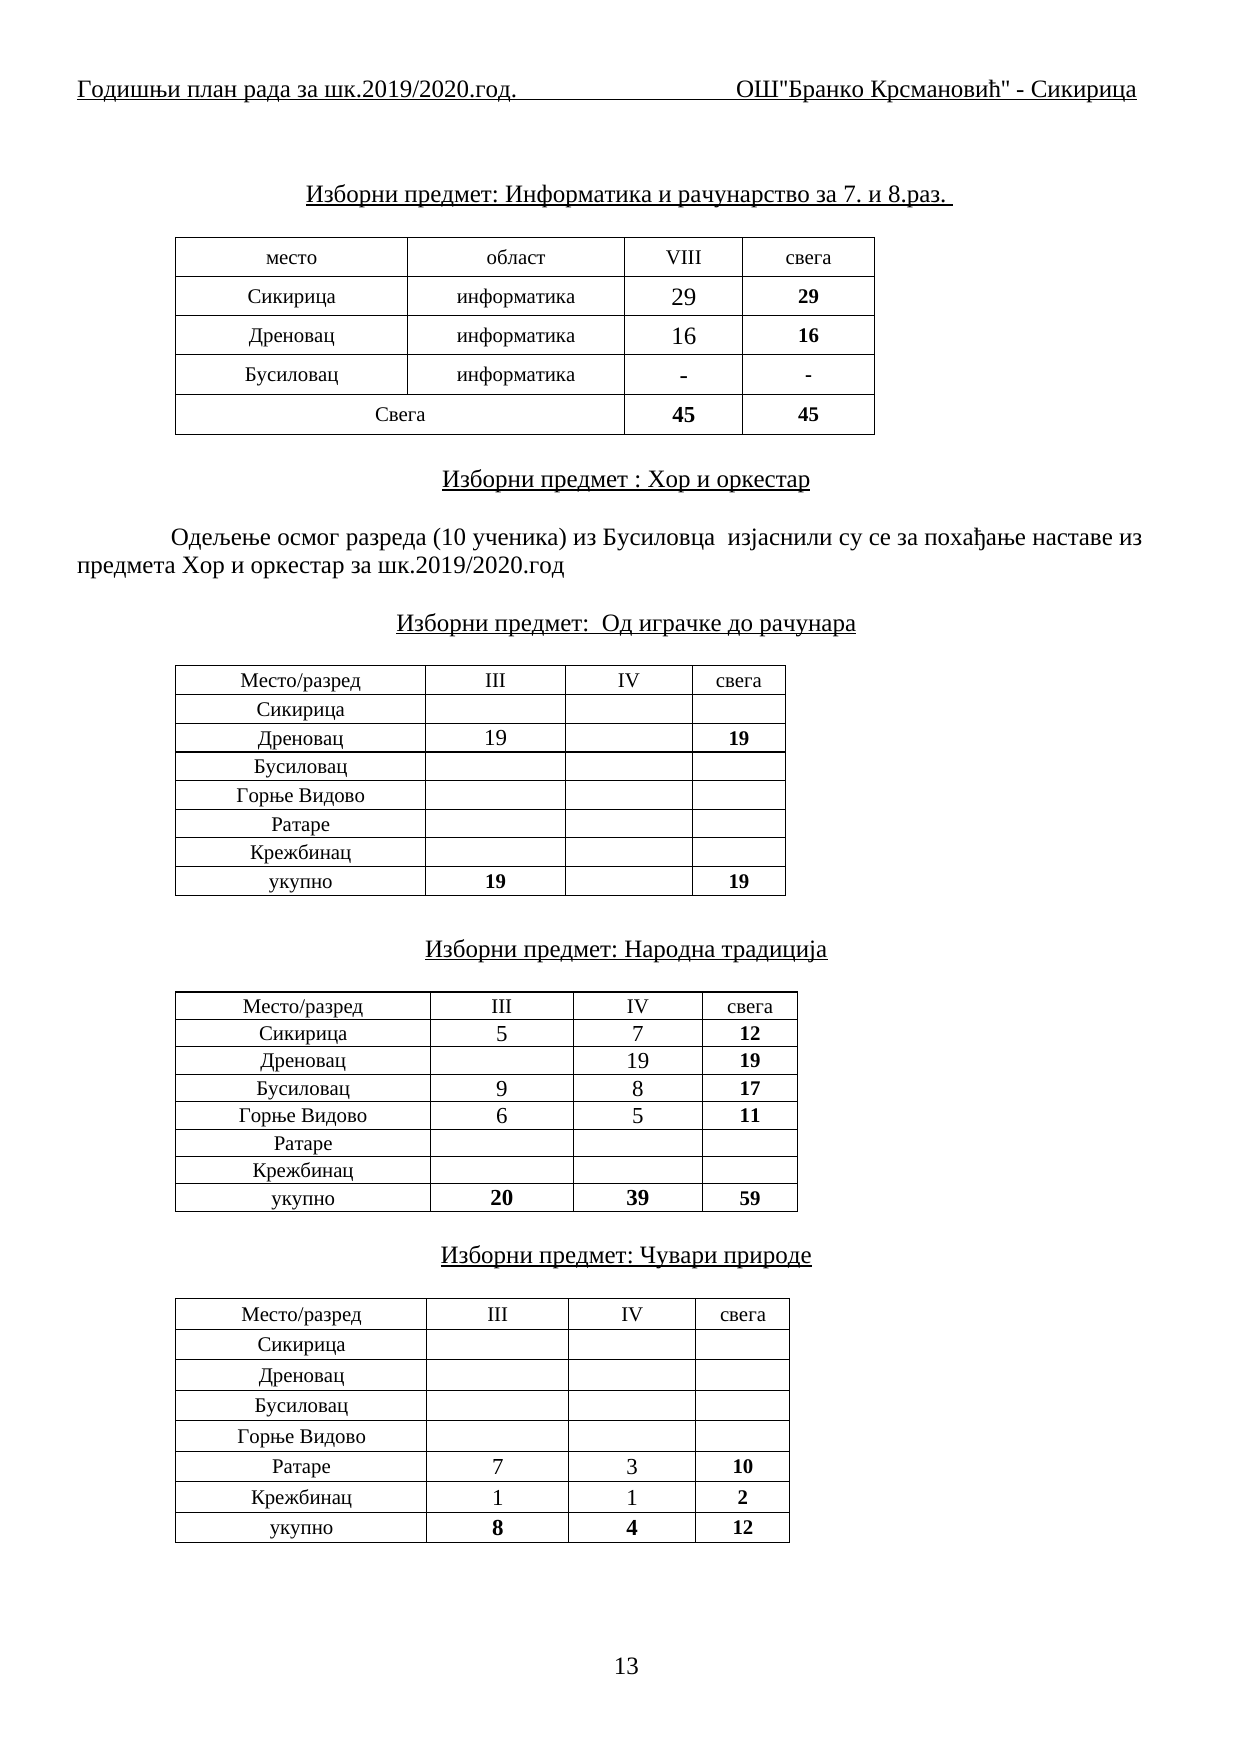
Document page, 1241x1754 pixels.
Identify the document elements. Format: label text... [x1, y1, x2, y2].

table_cell 6 [431, 1102, 573, 1128]
table_cell 45 [625, 395, 742, 434]
table_cell [427, 1360, 568, 1389]
table_cell Ратаре [176, 1452, 426, 1481]
text Изборни предмет: Народна традиција [77, 934, 1175, 963]
table_cell Крежбинац [176, 1157, 430, 1183]
table_header свега [693, 666, 785, 694]
table_cell [569, 1421, 695, 1451]
table_cell 1 [569, 1482, 695, 1512]
table_cell [427, 1391, 568, 1420]
table_cell 5 [574, 1102, 702, 1128]
table_cell [426, 753, 565, 780]
table_header свега [743, 238, 874, 276]
table_cell 12 [703, 1020, 797, 1046]
table_cell [566, 810, 692, 837]
text Одељење осмог разреда (10 ученика) из Бусиловца изјаснили су се за похађање наставе из предмета Хор и оркестар за шк.2019/2020.год [77, 522, 1175, 579]
table_cell Сикирица [176, 277, 407, 315]
table_cell 19 [426, 867, 565, 894]
table_cell Бусиловац [176, 1075, 430, 1101]
table_cell 19 [703, 1047, 797, 1074]
table_cell - [743, 355, 874, 393]
table_cell Дреновац [176, 316, 407, 354]
table_cell 7 [427, 1452, 568, 1481]
text Изборни предмет : Хор и оркестар [77, 464, 1175, 493]
table_cell 29 [743, 277, 874, 315]
table_cell [696, 1421, 789, 1451]
table_cell 19 [693, 867, 785, 894]
table_header III [431, 993, 573, 1019]
table_cell [569, 1330, 695, 1359]
table_cell Бусиловац [176, 355, 407, 393]
text Изборни предмет: Чувари природе [77, 1240, 1175, 1269]
table_cell - [625, 355, 742, 393]
table_cell [703, 1157, 797, 1183]
table_cell [566, 781, 692, 809]
table_cell [696, 1391, 789, 1420]
table_cell [427, 1421, 568, 1451]
table_cell 3 [569, 1452, 695, 1481]
table_header свега [703, 993, 797, 1019]
table_header Место/разред [176, 993, 430, 1019]
table_cell 59 [703, 1184, 797, 1211]
table_cell укупно [176, 867, 425, 894]
table_cell Крежбинац [176, 838, 425, 866]
table_cell 19 [693, 724, 785, 751]
text Изборни предмет: Од играчке до рачунара [77, 608, 1175, 637]
table_cell Сикирица [176, 695, 425, 723]
table_cell [566, 838, 692, 866]
table_cell 1 [427, 1482, 568, 1512]
table_cell 19 [574, 1047, 702, 1074]
table_header IV [574, 993, 702, 1019]
table_cell Сикирица [176, 1330, 426, 1359]
table_cell 11 [703, 1102, 797, 1128]
table_cell [566, 724, 692, 751]
table_cell Дреновац [176, 1047, 430, 1074]
table_header област [408, 238, 624, 276]
table_cell Ратаре [176, 1130, 430, 1156]
table_cell 16 [625, 316, 742, 354]
text Изборни предмет: Информатика и рачунарство за 7. и 8.раз. [77, 179, 1175, 208]
table_cell Горње Видово [176, 1102, 430, 1128]
table_cell Бусиловац [176, 753, 425, 780]
table_cell 16 [743, 316, 874, 354]
table_cell Дреновац [176, 724, 425, 751]
table_cell информатика [408, 277, 624, 315]
table_cell [696, 1330, 789, 1359]
table_header III [426, 666, 565, 694]
table_cell укупно [176, 1513, 426, 1542]
table_cell 45 [743, 395, 874, 434]
table_cell [431, 1157, 573, 1183]
table_cell 4 [569, 1513, 695, 1542]
table_cell информатика [408, 355, 624, 393]
table_cell 7 [574, 1020, 702, 1046]
table_header VIII [625, 238, 742, 276]
table_cell 12 [696, 1513, 789, 1542]
table_cell [693, 695, 785, 723]
table_cell укупно [176, 1184, 430, 1211]
table_cell Свега [176, 395, 624, 434]
table_cell [427, 1330, 568, 1359]
table_cell [693, 753, 785, 780]
table_cell информатика [408, 316, 624, 354]
table_cell Бусиловац [176, 1391, 426, 1420]
table_header IV [569, 1299, 695, 1328]
table_cell 2 [696, 1482, 789, 1512]
table_header IV [566, 666, 692, 694]
table_cell 20 [431, 1184, 573, 1211]
table_cell [431, 1130, 573, 1156]
table_cell 29 [625, 277, 742, 315]
table_cell Дреновац [176, 1360, 426, 1389]
table_cell [431, 1047, 573, 1074]
table_cell [426, 781, 565, 809]
table_cell Ратаре [176, 810, 425, 837]
table_cell Сикирица [176, 1020, 430, 1046]
table_cell [426, 695, 565, 723]
table_cell 8 [574, 1075, 702, 1101]
table_cell Крежбинац [176, 1482, 426, 1512]
table_header свега [696, 1299, 789, 1328]
table_cell 39 [574, 1184, 702, 1211]
table_cell 5 [431, 1020, 573, 1046]
table_cell [693, 781, 785, 809]
table_cell [574, 1157, 702, 1183]
table_cell Горње Видово [176, 781, 425, 809]
table_cell [696, 1360, 789, 1389]
table_cell 19 [426, 724, 565, 751]
table_cell [574, 1130, 702, 1156]
table_cell [426, 838, 565, 866]
table_cell [566, 867, 692, 894]
table_cell 8 [427, 1513, 568, 1542]
table_cell 17 [703, 1075, 797, 1101]
table_cell [426, 810, 565, 837]
table_header Место/разред [176, 1299, 426, 1328]
table_cell 9 [431, 1075, 573, 1101]
table_cell [693, 838, 785, 866]
table_cell Горње Видово [176, 1421, 426, 1451]
table_cell [569, 1360, 695, 1389]
table_cell [566, 695, 692, 723]
table_header место [176, 238, 407, 276]
table_header Место/разред [176, 666, 425, 694]
table_cell 10 [696, 1452, 789, 1481]
table_cell [693, 810, 785, 837]
table_header III [427, 1299, 568, 1328]
table_cell [569, 1391, 695, 1420]
table_cell [703, 1130, 797, 1156]
table_cell [566, 753, 692, 780]
